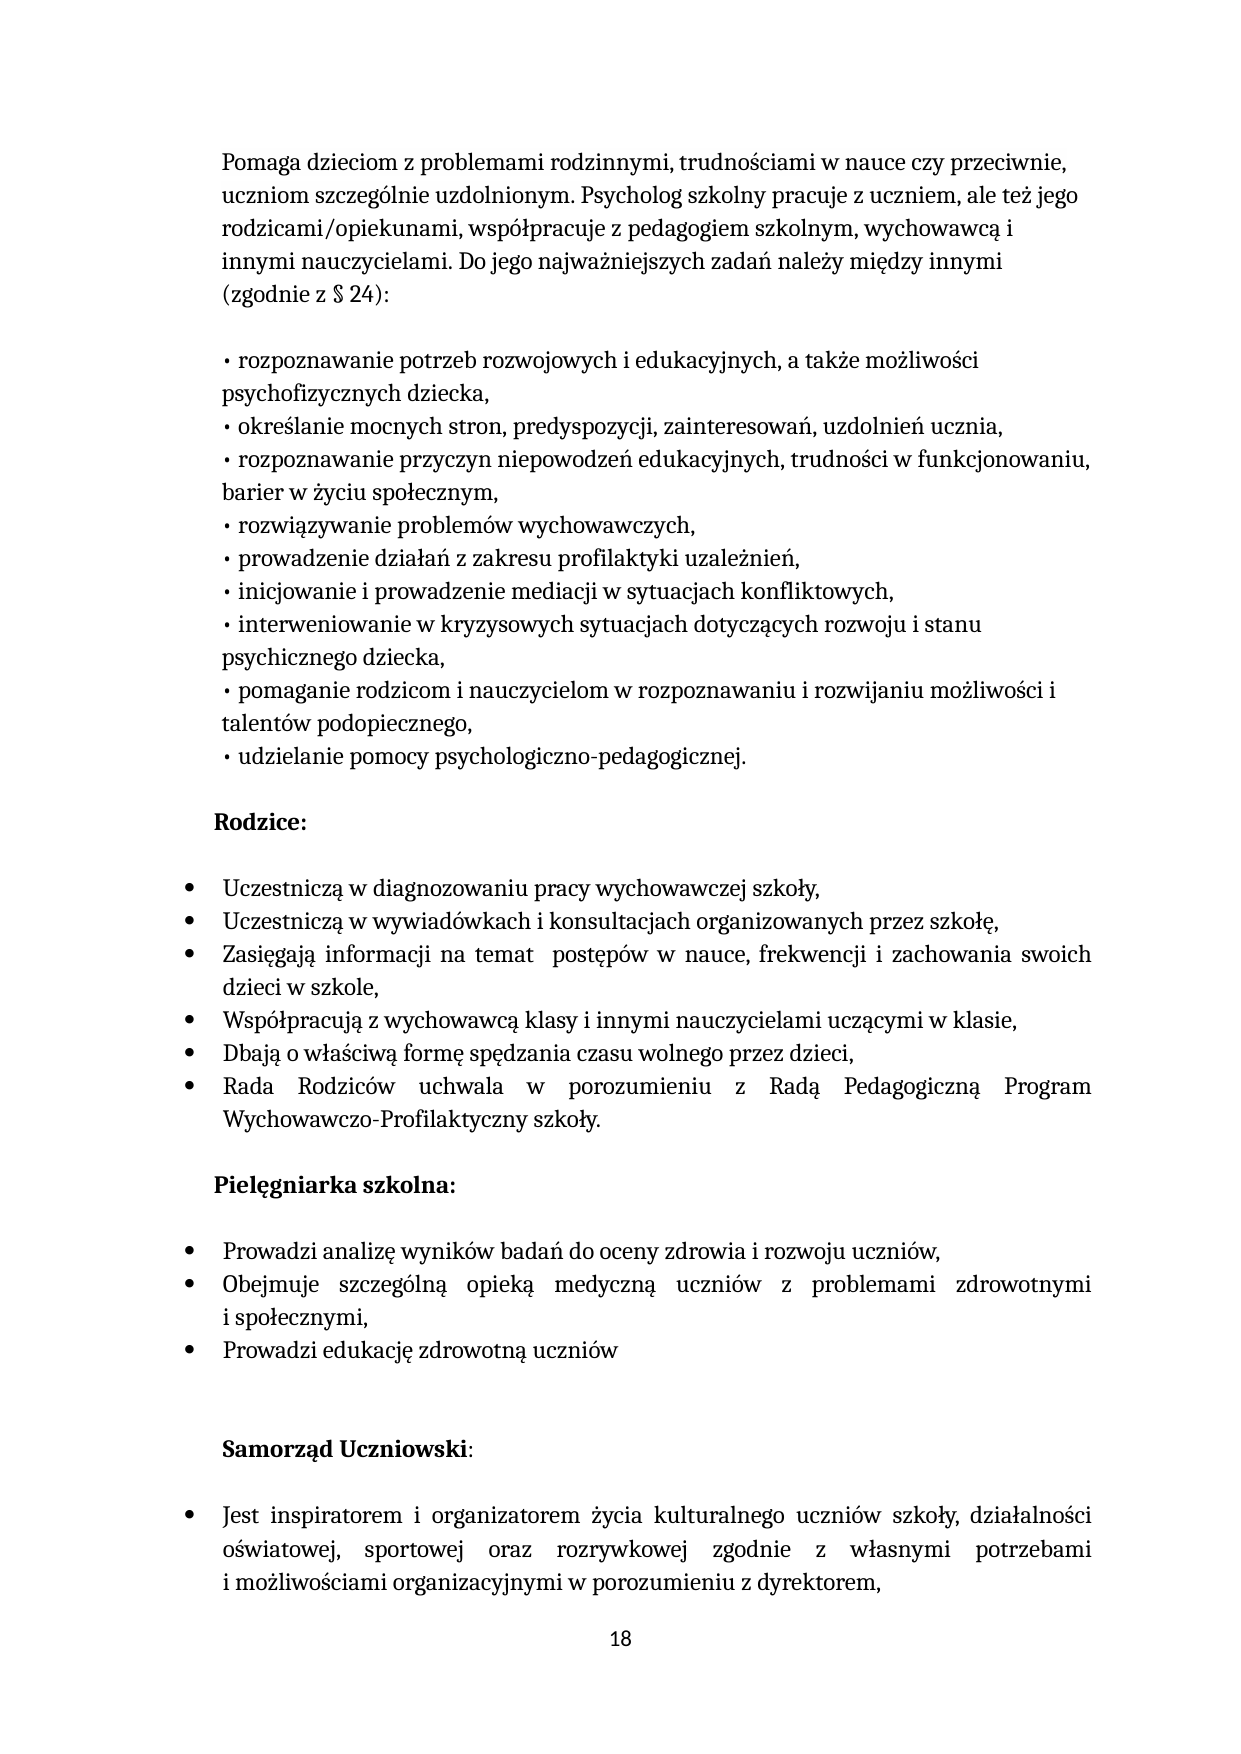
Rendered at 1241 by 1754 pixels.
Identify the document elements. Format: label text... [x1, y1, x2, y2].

list Dbają o właściwą formę spędzania czasu wolnego przez dzieci, [185, 1039, 1093, 1068]
text Samorząd Uczniowski: [223, 1435, 1093, 1464]
list Prowadzi analizę wyników badań do oceny zdrowia i rozwoju uczniów, [185, 1237, 1093, 1266]
text • rozpoznawanie potrzeb rozwojowych i edukacyjnych, a także możliwości psychofizycznych dziecka, • określanie mocnych stron, predyspozycji, zainteresowań, uzdolnień ucznia, • rozpoznawanie przyczyn niepowodzeń edukacyjnych, trudności w funkcjonowaniu, barier w życiu społecznym, • rozwiązywanie problemów wychowawczych, • prowadzenie działań z zakresu profilaktyki uzależnień, • inicjowanie i prowadzenie mediacji w sytuacjach konfliktowych, • interweniowanie w kryzysowych sytuacjach dotyczących rozwoju i stanu psychicznego dziecka, • pomaganie rodzicom i nauczycielom w rozpoznawaniu i rozwijaniu możliwości i talentów podopiecznego, • udzielanie pomocy psychologiczno-pedagogicznej. [221, 313, 1093, 771]
list Zasięgają informacji na temat postępów w nauce, frekwencji i zachowania swoich dzieci w szkole, [185, 940, 1093, 1002]
list Prowadzi edukację zdrowotną uczniów [185, 1336, 1093, 1365]
text Rodzice: [148, 808, 1093, 837]
list Uczestniczą w wywiadówkach i konsultacjach organizowanych przez szkołę, [185, 907, 1093, 936]
list Rada Rodziców uchwala w porozumieniu z Radą Pedagogiczną Program Wychowawczo-Profilaktyczny szkoły. [185, 1072, 1093, 1134]
list Uczestniczą w diagnozowaniu pracy wychowawczej szkoły, [185, 874, 1093, 903]
list Jest inspiratorem i organizatorem życia kulturalnego uczniów szkoły, działalności oświatowej, sportowej oraz rozrywkowej zgodnie z własnymi potrzebami i możliwościami organizacyjnymi w porozumieniu z dyrektorem, [185, 1501, 1093, 1596]
list Obejmuje szczególną opieką medyczną uczniów z problemami zdrowotnymi i społecznymi, [185, 1270, 1093, 1332]
list Współpracują z wychowawcą klasy i innymi nauczycielami uczącymi w klasie, [185, 1006, 1093, 1035]
text Pomaga dzieciom z problemami rodzinnymi, trudnościami w nauce czy przeciwnie, uczniom szczególnie uzdolnionym. Psycholog szkolny pracuje z uczniem, ale też jego rodzicami/opiekunami, współpracuje z pedagogiem szkolnym, wychowawcą i innymi nauczycielami. Do jego najważniejszych zadań należy między innymi (zgodnie z § 24): [221, 148, 1093, 308]
text Pielęgniarka szkolna: [148, 1171, 1093, 1200]
